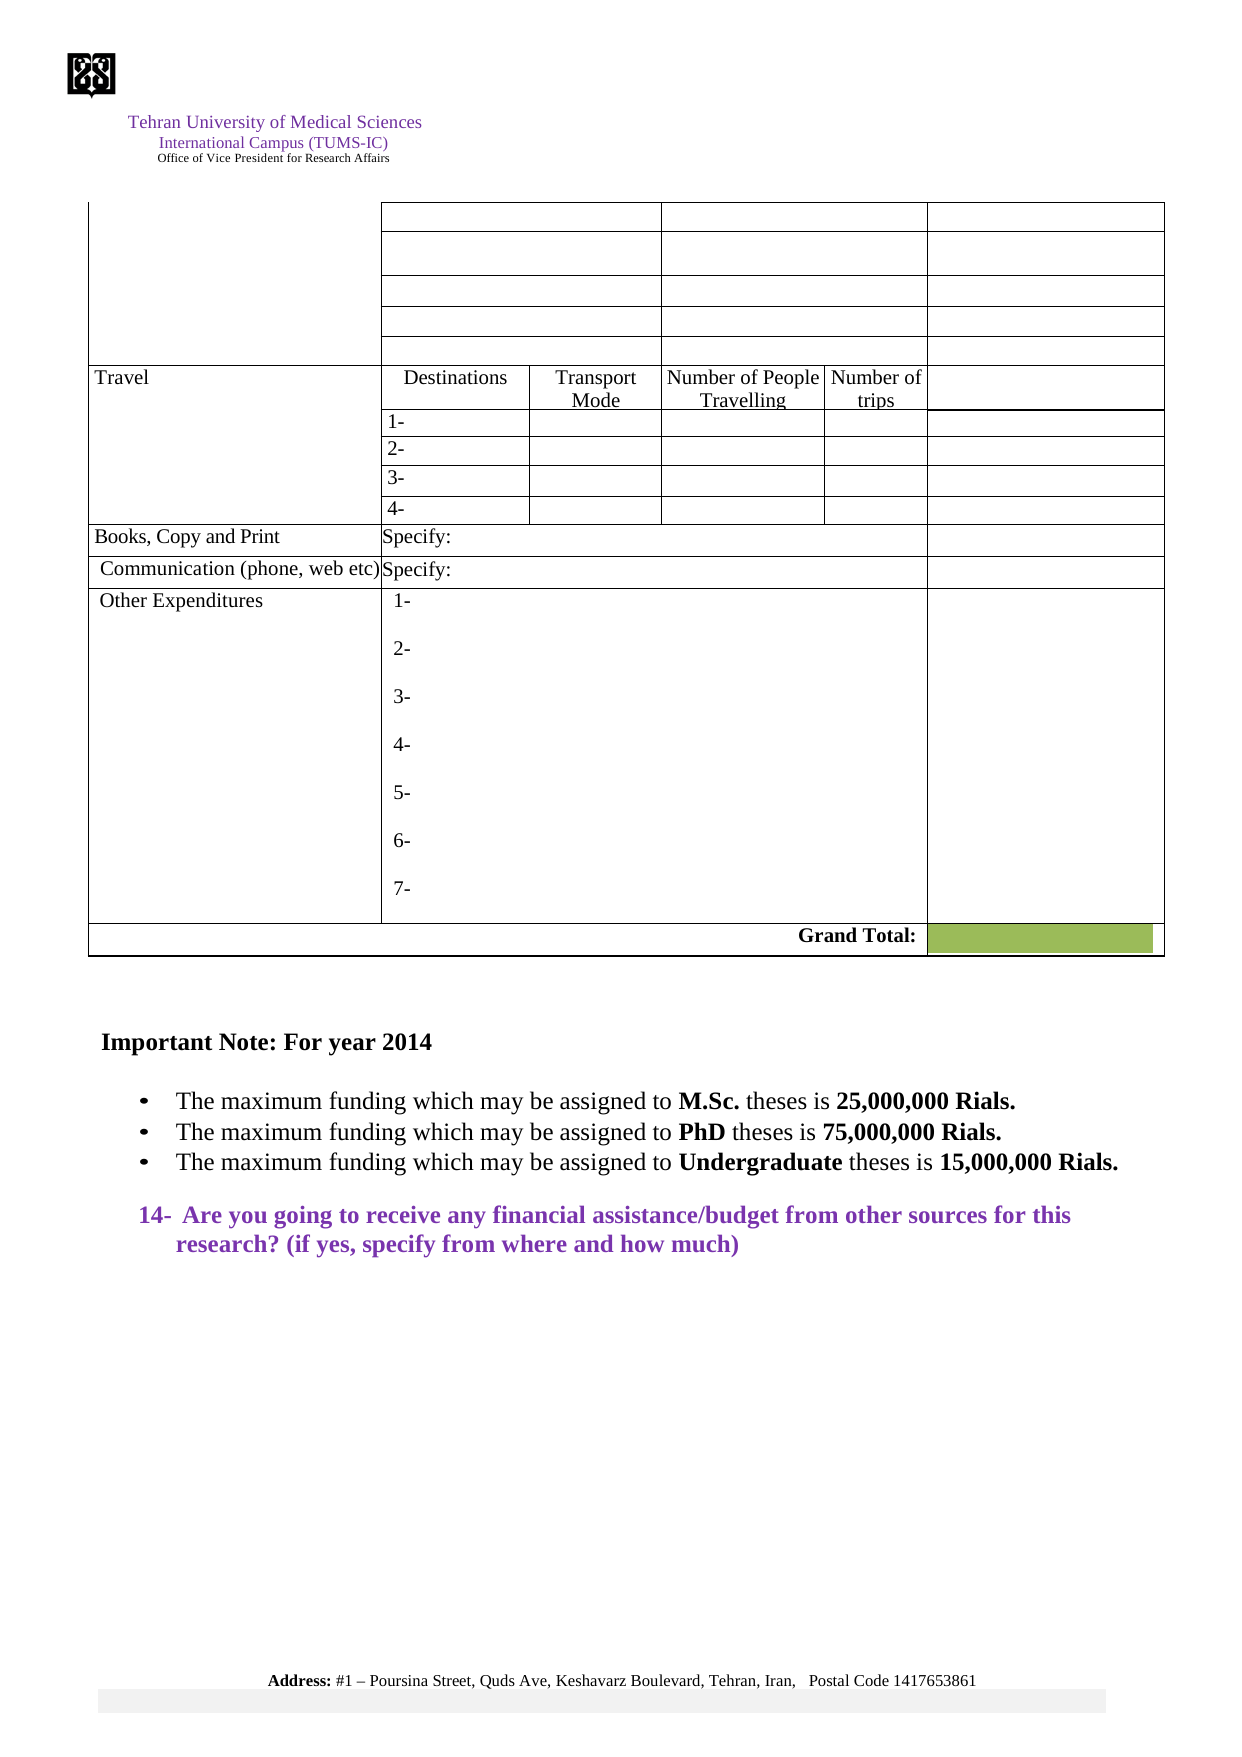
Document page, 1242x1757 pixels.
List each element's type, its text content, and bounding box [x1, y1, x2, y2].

table_cell [928, 307, 1164, 336]
table_cell 1- [382, 410, 529, 436]
table_cell [928, 411, 1164, 436]
table_cell Specify: [382, 557, 927, 588]
table_cell [382, 232, 661, 275]
table_cell [382, 203, 661, 231]
table_cell [928, 924, 1164, 955]
table_cell [530, 466, 661, 496]
table_cell Communication (phone, web etc) [89, 557, 381, 588]
table_cell [662, 276, 927, 306]
table_cell Books, Copy and Print [89, 525, 381, 556]
table_cell 4- [382, 497, 529, 523]
table_cell [825, 410, 927, 436]
text Important Note: For year 2014 [101, 1027, 1164, 1056]
table_cell [662, 232, 927, 275]
table_cell [662, 203, 927, 231]
table_cell [662, 497, 824, 523]
table_cell [928, 232, 1164, 275]
table_cell [530, 437, 661, 465]
table_cell [382, 307, 661, 336]
table_cell [928, 337, 1164, 365]
table_cell 1- 2- 3- 4- 5- 6- 7- [382, 589, 927, 923]
table_cell [382, 276, 661, 306]
table_cell Specify: [382, 525, 927, 556]
table_cell [928, 437, 1164, 465]
text • The maximum funding which may be assigned to Undergraduate theses is 15,000,000 Rials. [138, 1147, 1164, 1176]
table_cell [825, 437, 927, 465]
table_cell [928, 589, 1164, 923]
table_cell [662, 437, 824, 465]
table_cell [928, 276, 1164, 306]
table_cell Transport Mode [530, 366, 661, 409]
table_cell [662, 307, 927, 336]
table_cell [928, 203, 1164, 231]
picture [67, 53, 116, 99]
table_cell [662, 466, 824, 496]
table_cell Number of People Travelling [662, 366, 824, 409]
table_cell [928, 557, 1164, 588]
text 14- Are you going to receive any financial assistance/budget from other sources for this research? (if yes, specify from where and how much) [138, 1201, 1082, 1258]
table_cell [662, 410, 824, 436]
table_cell [530, 410, 661, 436]
table_cell 2- [382, 437, 529, 465]
table_cell Number of trips [825, 366, 927, 409]
table_cell [382, 337, 661, 365]
table_cell Other Expenditures [89, 589, 381, 923]
table_cell [928, 466, 1164, 496]
text • The maximum funding which may be assigned to PhD theses is 75,000,000 Rials. [138, 1117, 1164, 1146]
table_cell [530, 497, 661, 523]
table_cell [928, 366, 1164, 409]
table_cell 3- [382, 466, 529, 496]
table_cell Grand Total: [89, 924, 927, 955]
table_cell [825, 497, 927, 523]
table_cell [825, 466, 927, 496]
table_cell Travel [89, 366, 381, 523]
table_cell [928, 497, 1164, 523]
text • The maximum funding which may be assigned to M.Sc. theses is 25,000,000 Rials. [138, 1086, 1164, 1115]
table_cell [928, 525, 1164, 556]
table_cell [662, 337, 927, 365]
table_cell Destinations [382, 366, 529, 409]
